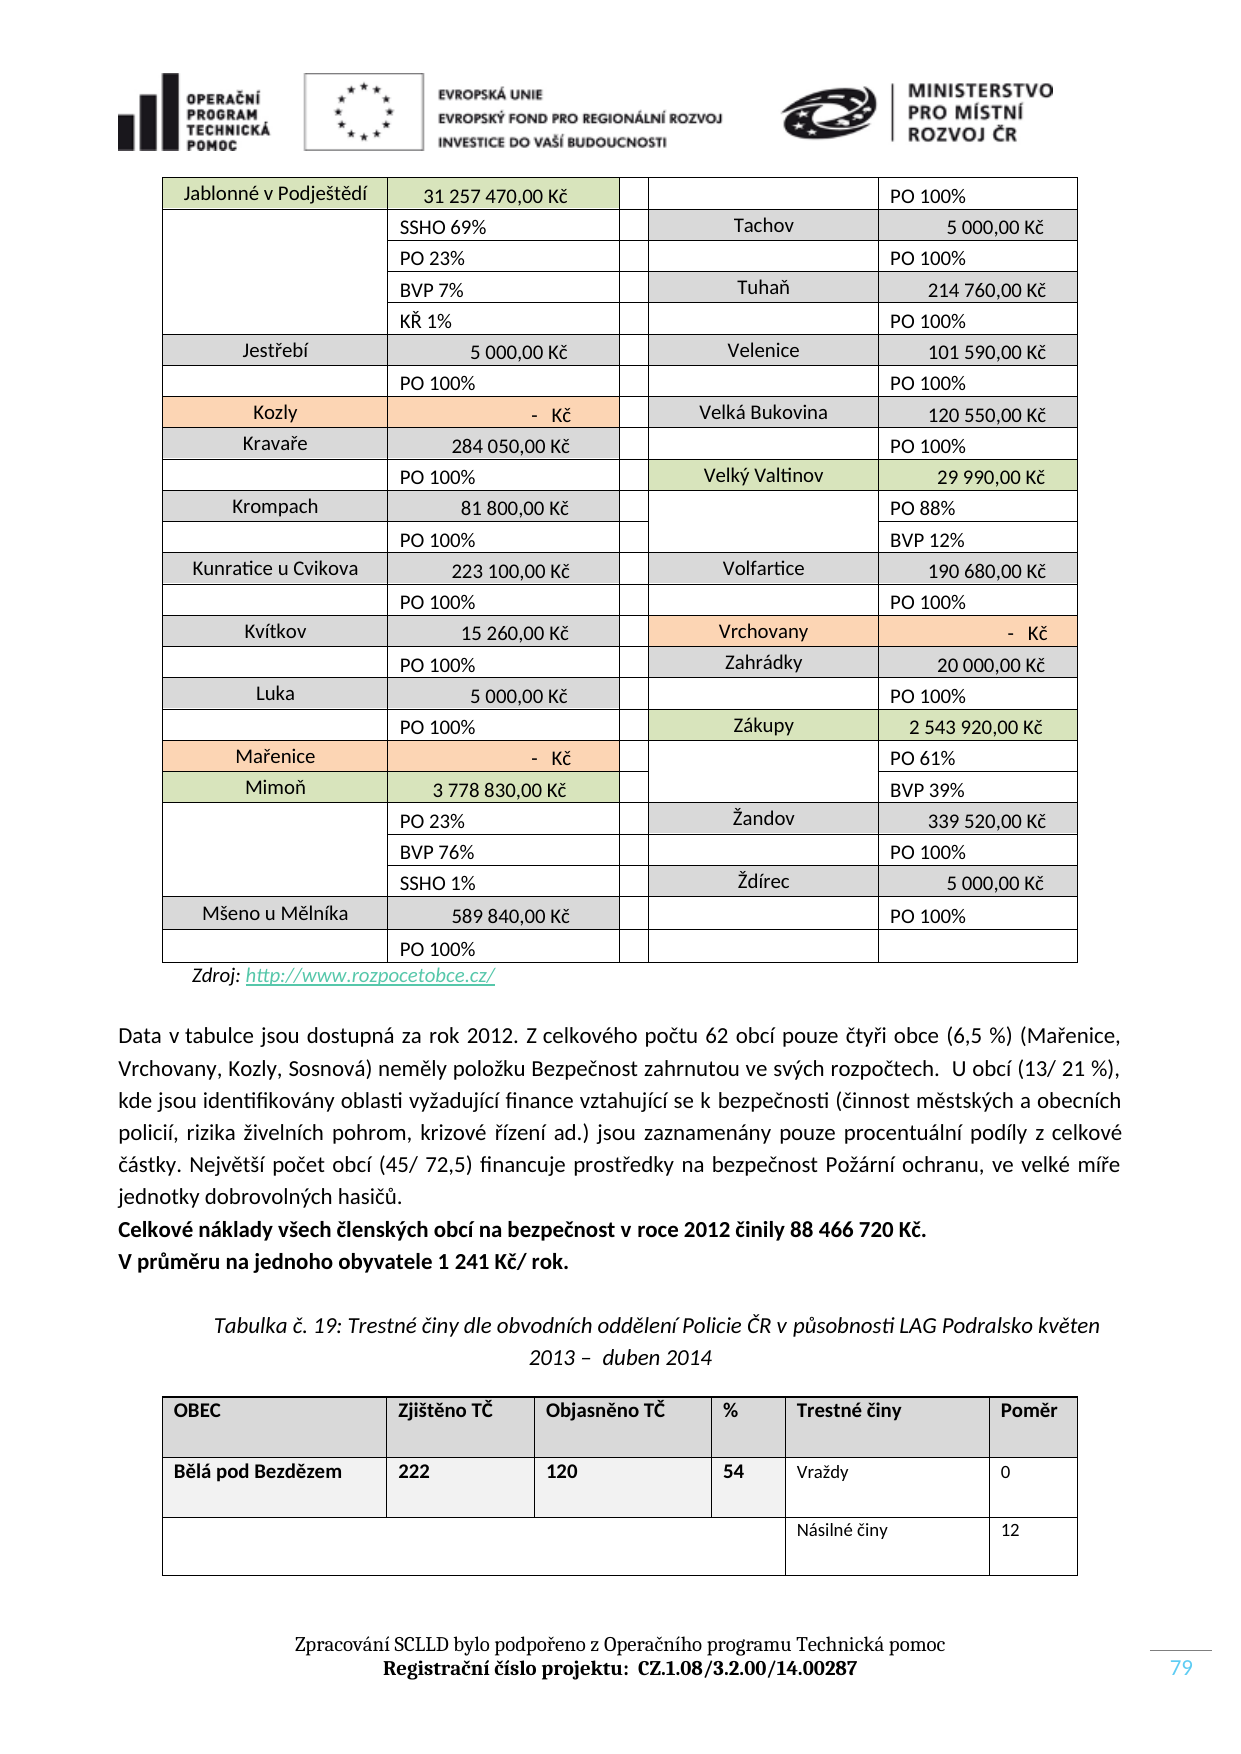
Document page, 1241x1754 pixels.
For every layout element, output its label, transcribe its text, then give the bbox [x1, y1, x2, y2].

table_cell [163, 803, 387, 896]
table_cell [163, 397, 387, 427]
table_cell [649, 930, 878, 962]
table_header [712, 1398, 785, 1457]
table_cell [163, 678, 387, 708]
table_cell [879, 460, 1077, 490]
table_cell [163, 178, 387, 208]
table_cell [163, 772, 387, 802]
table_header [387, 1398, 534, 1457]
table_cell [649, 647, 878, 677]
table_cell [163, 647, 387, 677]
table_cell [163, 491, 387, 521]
text Celkové náklady všech členských obcí na bezpečnost v roce 2012 činily 88 466 720 Kč. [118, 1215, 1122, 1243]
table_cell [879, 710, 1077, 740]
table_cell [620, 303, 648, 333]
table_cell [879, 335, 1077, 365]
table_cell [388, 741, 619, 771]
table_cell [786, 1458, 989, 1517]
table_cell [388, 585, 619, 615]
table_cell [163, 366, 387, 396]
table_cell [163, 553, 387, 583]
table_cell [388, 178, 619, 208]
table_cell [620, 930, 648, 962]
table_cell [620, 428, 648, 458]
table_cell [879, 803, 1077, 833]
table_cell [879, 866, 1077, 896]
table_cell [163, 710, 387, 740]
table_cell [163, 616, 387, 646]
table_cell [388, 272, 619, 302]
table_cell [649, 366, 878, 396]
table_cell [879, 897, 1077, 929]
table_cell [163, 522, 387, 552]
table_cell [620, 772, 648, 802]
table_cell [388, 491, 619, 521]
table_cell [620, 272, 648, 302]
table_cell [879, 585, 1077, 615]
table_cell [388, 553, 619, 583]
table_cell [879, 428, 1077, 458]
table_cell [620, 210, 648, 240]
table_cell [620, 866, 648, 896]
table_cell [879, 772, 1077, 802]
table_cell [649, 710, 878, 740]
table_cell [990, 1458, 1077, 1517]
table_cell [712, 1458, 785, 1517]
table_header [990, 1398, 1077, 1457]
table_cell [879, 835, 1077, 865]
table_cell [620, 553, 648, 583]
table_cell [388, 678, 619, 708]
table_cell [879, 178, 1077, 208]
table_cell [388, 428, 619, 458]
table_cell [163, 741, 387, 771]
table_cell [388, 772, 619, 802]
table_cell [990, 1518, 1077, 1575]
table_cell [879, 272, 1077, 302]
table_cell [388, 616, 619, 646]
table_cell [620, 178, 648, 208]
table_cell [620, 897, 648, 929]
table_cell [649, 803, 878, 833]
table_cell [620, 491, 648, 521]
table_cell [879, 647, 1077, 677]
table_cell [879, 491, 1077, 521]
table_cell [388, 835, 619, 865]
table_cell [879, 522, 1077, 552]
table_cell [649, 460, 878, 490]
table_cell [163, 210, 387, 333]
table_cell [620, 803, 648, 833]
text Zdroj: http://www.rozpocetobce.cz/ [118, 963, 1122, 988]
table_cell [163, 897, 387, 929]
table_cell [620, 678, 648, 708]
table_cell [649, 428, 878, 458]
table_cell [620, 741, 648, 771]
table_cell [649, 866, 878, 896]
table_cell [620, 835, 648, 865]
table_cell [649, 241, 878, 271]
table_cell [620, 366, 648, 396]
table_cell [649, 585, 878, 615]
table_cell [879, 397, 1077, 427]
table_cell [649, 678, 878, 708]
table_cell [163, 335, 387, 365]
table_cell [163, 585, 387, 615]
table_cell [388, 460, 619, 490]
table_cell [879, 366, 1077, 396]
picture [118, 73, 1053, 151]
text V průměru na jednoho obyvatele 1 241 Kč/ rok. [118, 1247, 1122, 1275]
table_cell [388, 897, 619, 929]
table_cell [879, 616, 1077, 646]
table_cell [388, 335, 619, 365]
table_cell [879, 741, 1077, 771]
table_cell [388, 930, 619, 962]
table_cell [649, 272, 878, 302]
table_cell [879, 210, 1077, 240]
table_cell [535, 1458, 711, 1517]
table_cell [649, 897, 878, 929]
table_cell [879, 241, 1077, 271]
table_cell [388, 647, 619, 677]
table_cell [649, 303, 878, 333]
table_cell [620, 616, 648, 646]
text Tabulka č. 19: Trestné činy dle obvodních oddělení Policie ČR v působnosti LAG Podralsko květen 2013 – duben 2014 [118, 1279, 1122, 1371]
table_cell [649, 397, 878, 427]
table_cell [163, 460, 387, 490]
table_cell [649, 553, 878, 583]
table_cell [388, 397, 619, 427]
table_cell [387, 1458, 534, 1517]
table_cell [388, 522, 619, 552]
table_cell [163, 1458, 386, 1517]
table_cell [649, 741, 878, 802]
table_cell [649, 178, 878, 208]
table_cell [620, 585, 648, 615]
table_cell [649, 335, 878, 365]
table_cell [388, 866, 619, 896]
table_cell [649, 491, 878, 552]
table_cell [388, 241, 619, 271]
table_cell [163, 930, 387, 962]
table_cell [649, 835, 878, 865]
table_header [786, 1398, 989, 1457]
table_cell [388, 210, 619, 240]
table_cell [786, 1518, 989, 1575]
text Data v tabulce jsou dostupná za rok 2012. Z celkového počtu 62 obcí pouze čtyři obce (6,5 %) (Mařenice, Vrchovany, Kozly, Sosnová) neměly položku Bezpečnost zahrnutou ve svých rozpočtech. U obcí (13/ 21 %), kde jsou identifikovány oblasti vyžadující finance vztahující se k bezpečnosti (činnost městských a obecních policií, rizika živelních pohrom, krizové řízení ad.) jsou zaznamenány pouze procentuální podíly z celkové částky. Největší počet obcí (45/ 72,5) financuje prostředky na bezpečnost Požární ochranu, ve velké míře jednotky dobrovolných hasičů. [118, 1022, 1122, 1211]
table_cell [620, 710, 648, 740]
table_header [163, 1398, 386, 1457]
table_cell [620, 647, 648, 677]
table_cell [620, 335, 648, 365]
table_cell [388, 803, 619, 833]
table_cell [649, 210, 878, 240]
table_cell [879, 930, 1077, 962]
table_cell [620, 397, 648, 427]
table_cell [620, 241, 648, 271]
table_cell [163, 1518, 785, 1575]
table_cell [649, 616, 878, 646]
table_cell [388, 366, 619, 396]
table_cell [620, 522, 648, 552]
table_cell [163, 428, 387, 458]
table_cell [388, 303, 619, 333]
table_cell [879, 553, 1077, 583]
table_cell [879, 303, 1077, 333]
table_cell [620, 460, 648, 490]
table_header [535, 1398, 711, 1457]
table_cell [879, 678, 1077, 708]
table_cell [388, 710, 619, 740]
